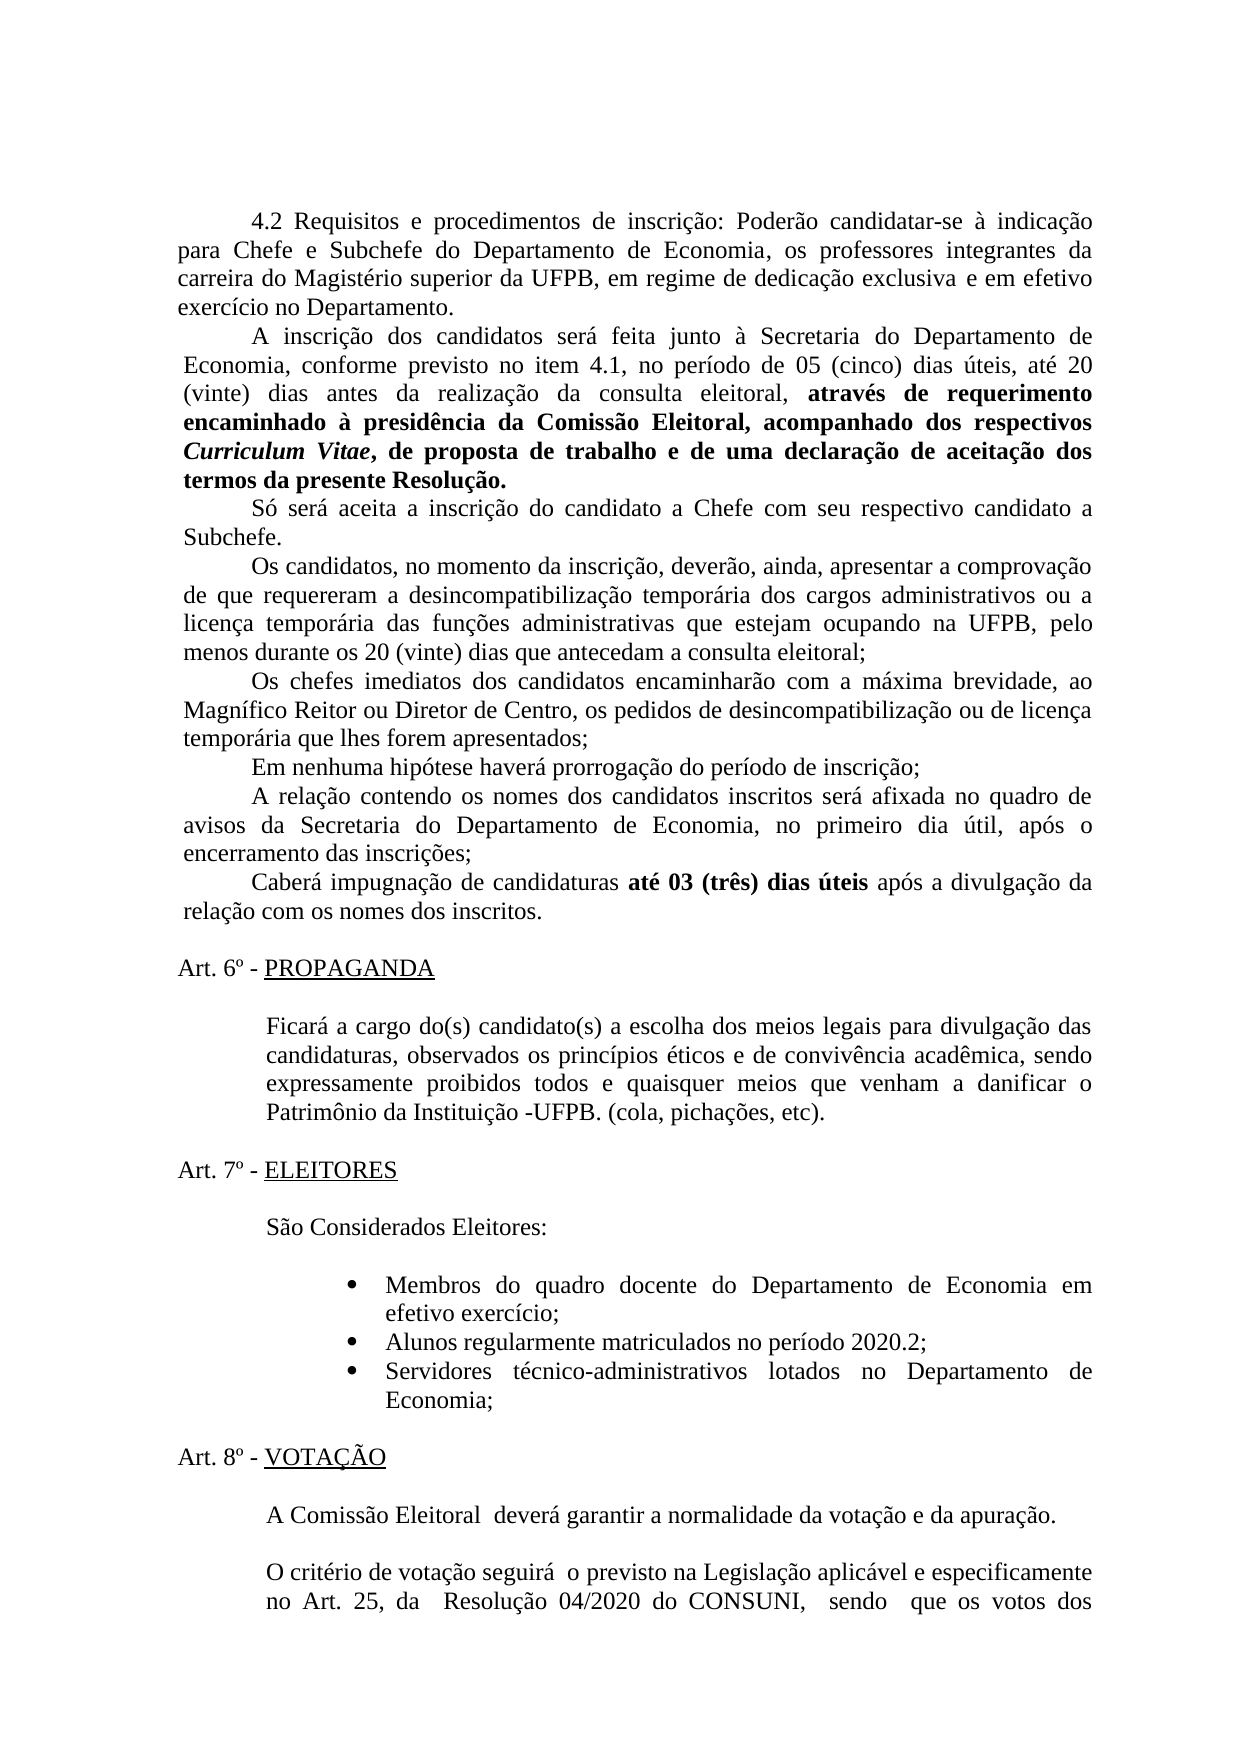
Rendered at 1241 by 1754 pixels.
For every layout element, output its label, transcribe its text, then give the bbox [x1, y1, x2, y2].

text São Considerados Eleitores: [266, 1212, 1093, 1241]
list Membros do quadro docente do Departamento de Economia em efetivo exercício; [348, 1270, 1093, 1327]
text A inscrição dos candidatos será feita junto à Secretaria do Departamento de Economia, conforme previsto no item 4.1, no período de 05 (cinco) dias úteis, até 20 (vinte) dias antes da realização da consulta eleitoral, através de requerimento encaminhado à presidência da Comissão Eleitoral, acompanhado dos respectivos Curriculum Vitae, de proposta de trabalho e de uma declaração de aceitação dos termos da presente Resolução. [183, 321, 1093, 493]
text Só será aceita a inscrição do candidato a Chefe com seu respectivo candidato a Subchefe. [183, 493, 1093, 551]
text Art. 8º - VOTAÇÃO [177, 1442, 1093, 1471]
text Ficará a cargo do(s) candidato(s) a escolha dos meios legais para divulgação das candidaturas, observados os princípios éticos e de convivência acadêmica, sendo expressamente proibidos todos e quaisquer meios que venham a danificar o Patrimônio da Instituição -UFPB. (cola, pichações, etc). [266, 1011, 1093, 1126]
list Alunos regularmente matriculados no período 2020.2; [348, 1327, 1093, 1356]
text Art. 6º - PROPAGANDA [177, 953, 1093, 982]
text Em nenhuma hipótese haverá prorrogação do período de inscrição; [183, 752, 1093, 781]
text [266, 1557, 1093, 1615]
text A relação contendo os nomes dos candidatos inscritos será afixada no quadro de avisos da Secretaria do Departamento de Economia, no primeiro dia útil, após o encerramento das inscrições; [183, 781, 1093, 867]
text Art. 7º - ELEITORES [177, 1155, 1093, 1183]
list Servidores técnico-administrativos lotados no Departamento de Economia; [348, 1356, 1093, 1413]
text Caberá impugnação de candidaturas até 03 (três) dias úteis após a divulgação da relação com os nomes dos inscritos. [183, 867, 1093, 925]
text Os chefes imediatos dos candidatos encaminharão com a máxima brevidade, ao Magnífico Reitor ou Diretor de Centro, os pedidos de desincompatibilização ou de licença temporária que lhes forem apresentados; [183, 666, 1093, 752]
text 4.2 Requisitos e procedimentos de inscrição: Poderão candidatar-se à indicação para Chefe e Subchefe do Departamento de Economia, os professores integrantes da carreira do Magistério superior da UFPB, em regime de dedicação exclusiva e em efetivo exercício no Departamento. [177, 206, 1093, 321]
text Os candidatos, no momento da inscrição, deverão, ainda, apresentar a comprovação de que requereram a desincompatibilização temporária dos cargos administrativos ou a licença temporária das funções administrativas que estejam ocupando na UFPB, pelo menos durante os 20 (vinte) dias que antecedam a consulta eleitoral; [183, 551, 1093, 666]
text A Comissão Eleitoral deverá garantir a normalidade da votação e da apuração. [177, 1500, 1093, 1528]
